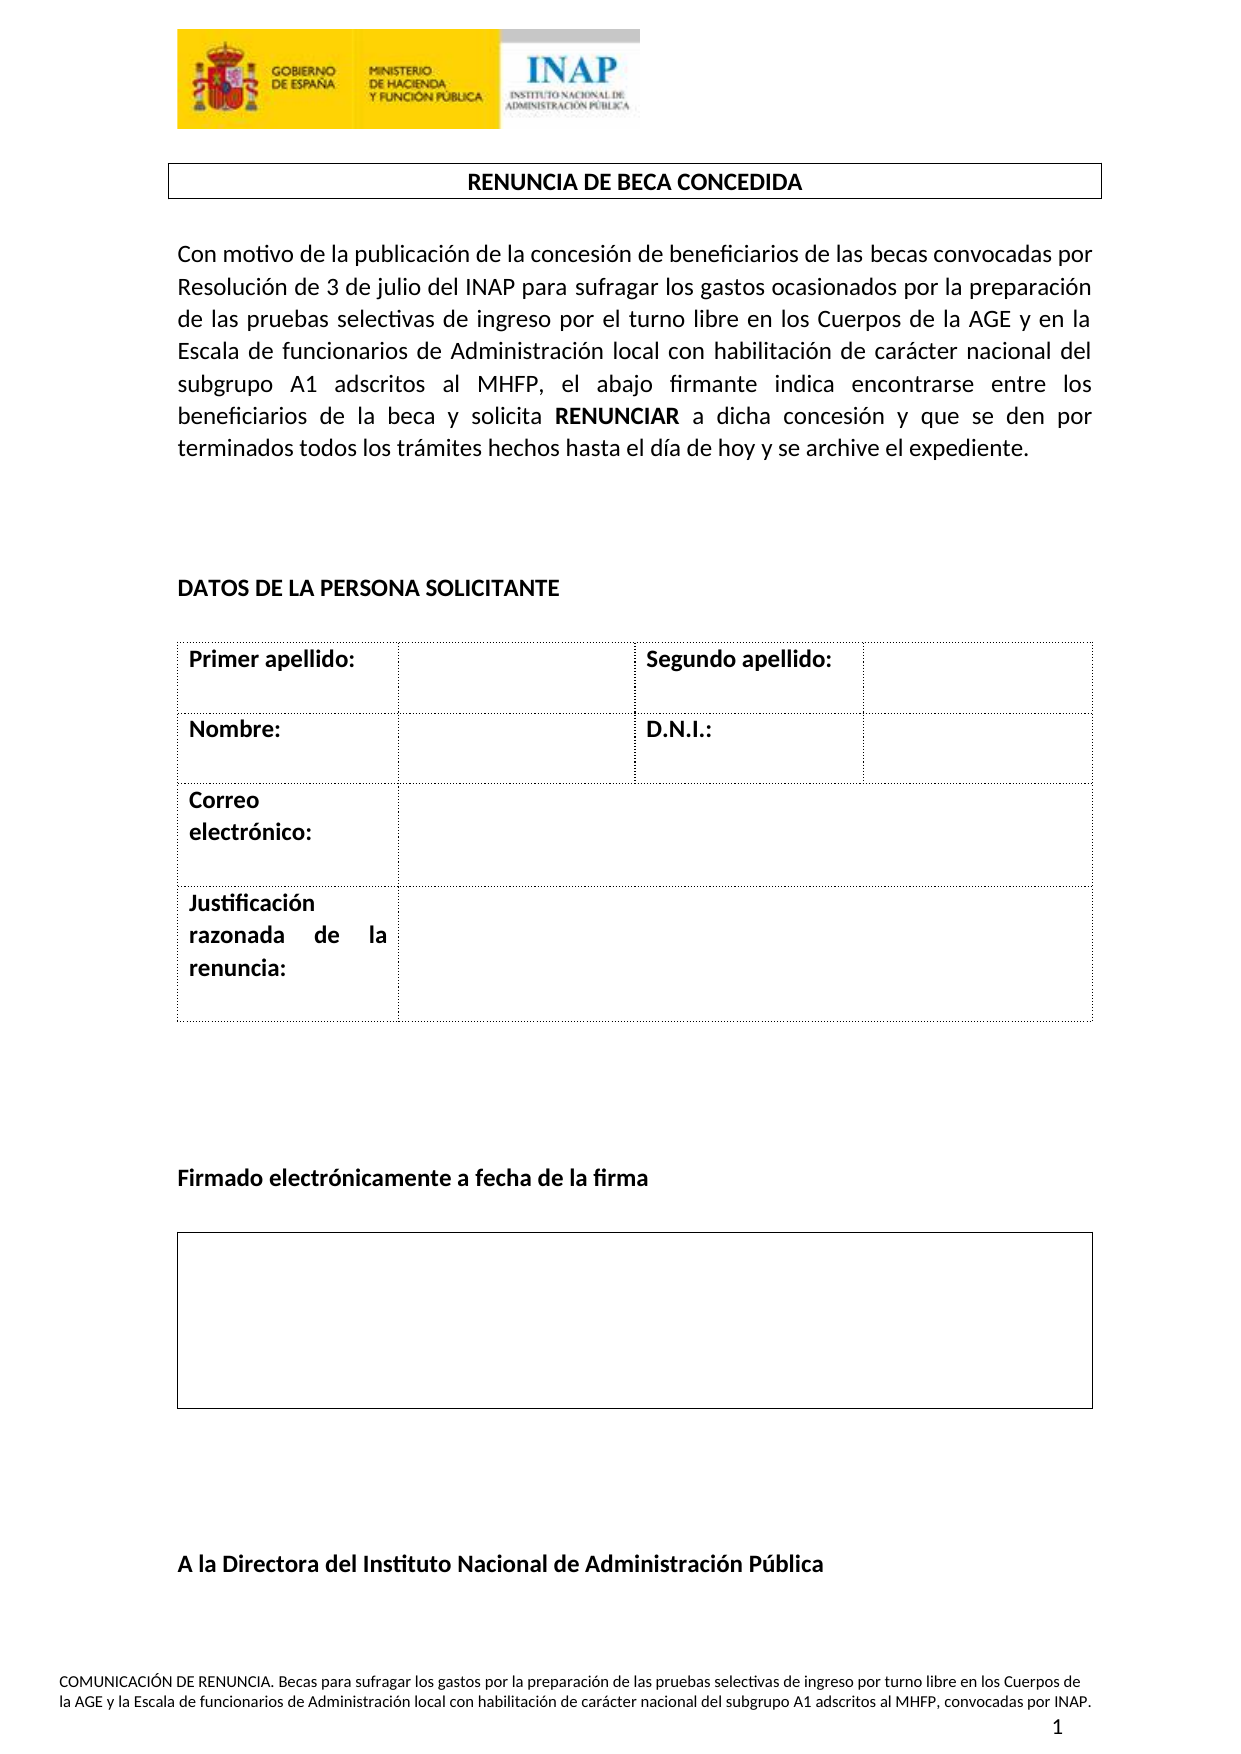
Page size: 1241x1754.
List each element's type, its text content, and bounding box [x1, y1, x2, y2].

table_header [399, 642, 635, 712]
table_cell [864, 713, 1092, 783]
table_cell [399, 713, 635, 783]
picture [177, 29, 640, 129]
table_cell [399, 886, 1092, 1021]
text RENUNCIA DE BECA CONCEDIDA [169, 164, 1101, 198]
table_cell Nombre: [178, 713, 399, 783]
text A la Directora del Instituto Nacional de Administración Pública [177, 1549, 1093, 1579]
text DATOS DE LA PERSONA SOLICITANTE [177, 572, 1093, 602]
text Firmado electrónicamente a fecha de la firma [177, 1162, 1093, 1192]
table_cell Justificación razonada de la renuncia: [178, 886, 399, 1021]
table_header Segundo apellido: [635, 642, 863, 712]
text Con motivo de la publicación de la concesión de beneficiarios de las becas convocadas por Resolución de 3 de julio del INAP para sufragar los gastos ocasionados por la preparación de las pruebas selectivas de ingreso por el turno libre en los Cuerpos de la AGE y en la Escala de funcionarios de Administración local con habilitación de carácter nacional del subgrupo A1 adscritos al MHFP, el abajo firmante indica encontrarse entre los beneficiarios de la beca y solicita RENUNCIAR a dicha concesión y que se den por terminados todos los trámites hechos hasta el día de hoy y se archive el expediente. [177, 238, 1093, 463]
table_cell Correo electrónico: [178, 783, 399, 886]
table_header [864, 642, 1092, 712]
table_header Primer apellido: [178, 642, 399, 712]
table_cell [399, 783, 1092, 886]
table_cell D.N.I.: [635, 713, 863, 783]
table_header [178, 1233, 1092, 1408]
